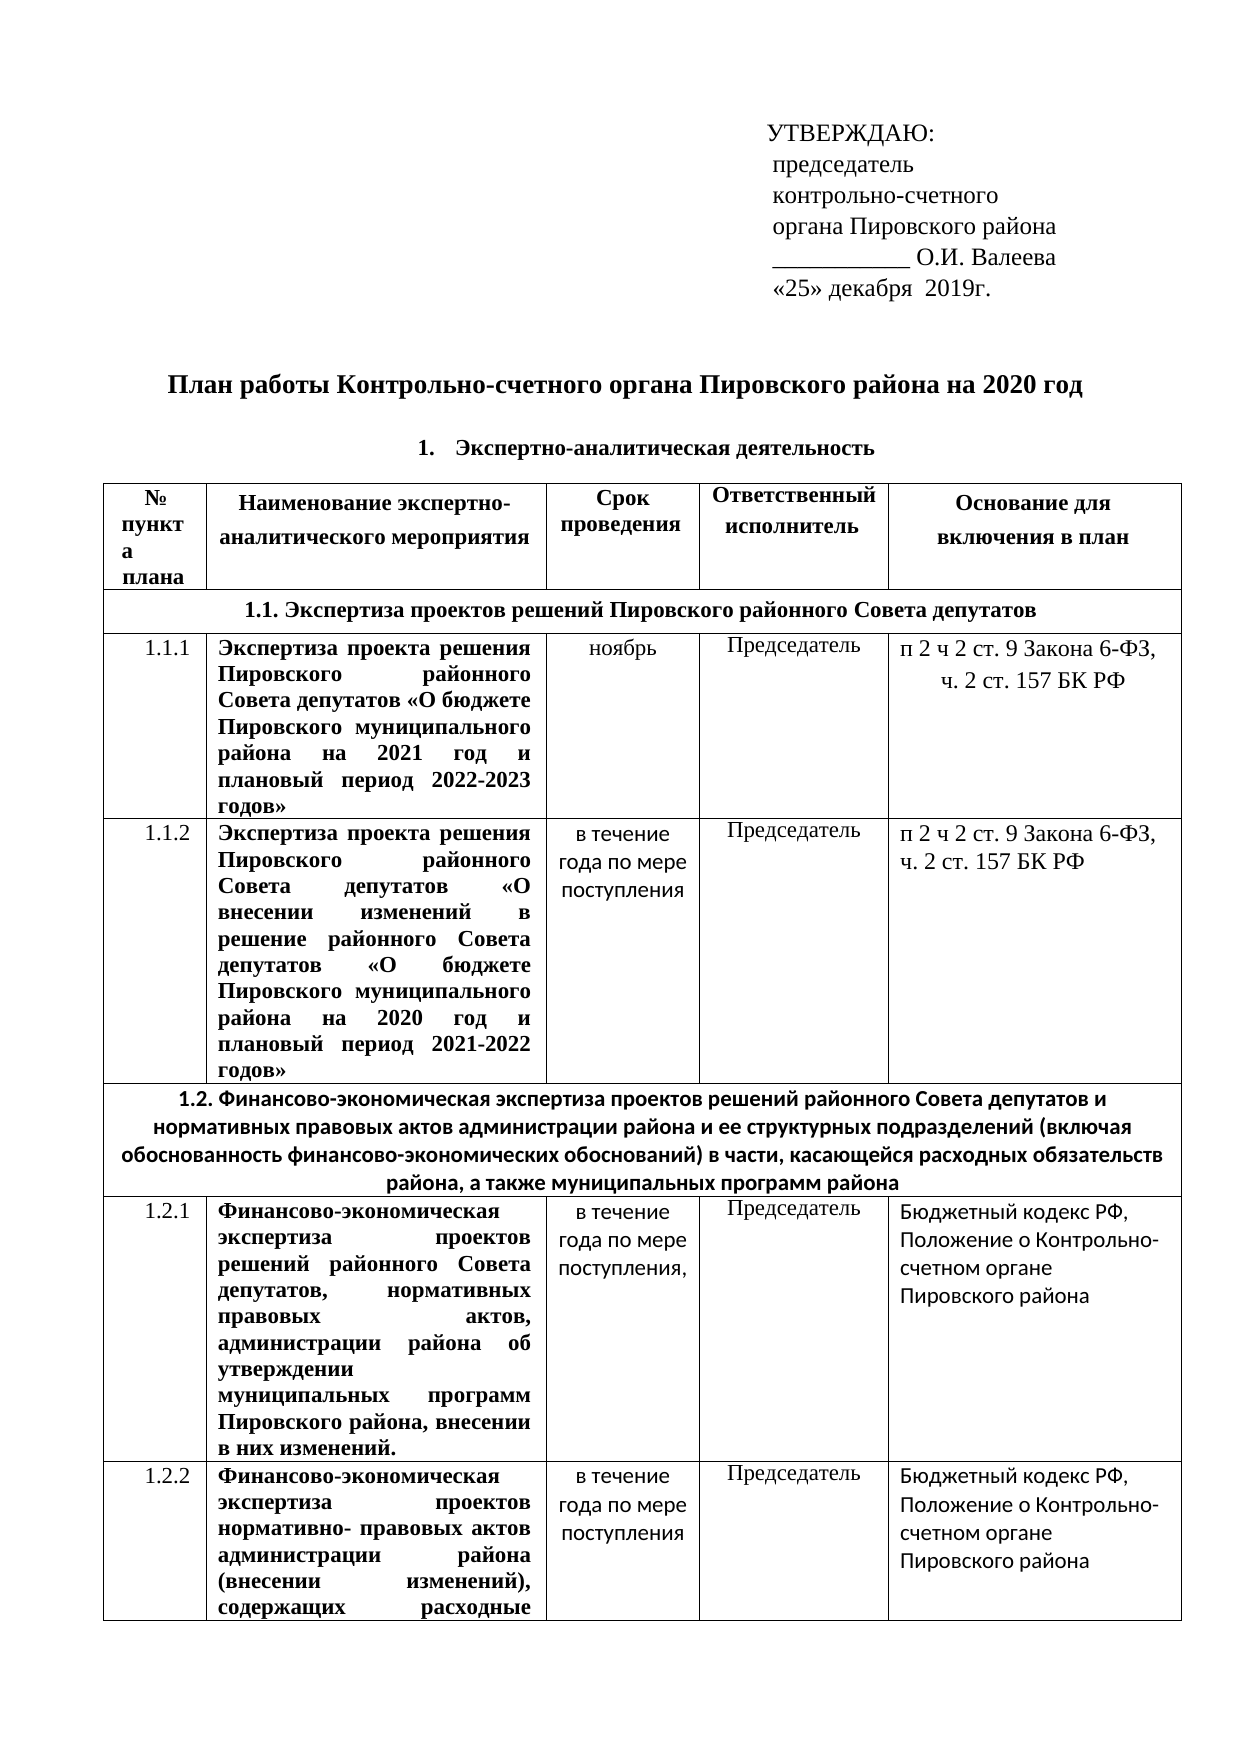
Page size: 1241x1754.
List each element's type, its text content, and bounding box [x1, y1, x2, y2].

table_cell 1.1.2 [104, 819, 206, 1083]
table_cell 1.2.1 [104, 1197, 206, 1461]
table_header № пункта плана [104, 484, 206, 589]
table_cell Председатель [700, 1462, 888, 1620]
table_header Наименование экспертноаналитического мероприятия [207, 484, 546, 589]
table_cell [889, 1462, 1181, 1620]
table_cell п 2 ч 2 ст. 9 Закона 6-ФЗ, ч. 2 ст. 157 БК РФ [889, 819, 1181, 1083]
table_cell Председатель [700, 1197, 888, 1461]
table_cell Председатель [700, 819, 888, 1083]
table_cell Председатель [700, 634, 888, 818]
text ___________ О.И. Валеева [103, 242, 1152, 271]
text План работы Контрольно-счетного органа Пировского района на 2020 год [103, 366, 1147, 400]
table_cell Экспертиза проекта решения Пировского районного Совета депутатов «О бюджете Пировского муниципального района на 2021 год и плановый период 2022-2023 годов» [207, 634, 546, 818]
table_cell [207, 1462, 546, 1620]
text УТВЕРЖДАЮ: [103, 118, 1152, 147]
table_cell Бюджетный кодекс РФ, Положение о Контрольно-счетном органе Пировского района [889, 1197, 1181, 1461]
text «25» декабря 2019г. [103, 273, 1152, 302]
text председатель [103, 149, 1152, 178]
table_cell п 2 ч 2 ст. 9 Закона 6-ФЗ, ч. 2 ст. 157 БК РФ [889, 634, 1181, 818]
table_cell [547, 1462, 699, 1620]
table_cell 1.1.1 [104, 634, 206, 818]
table_cell Финансово-экономическая экспертиза проектов решений районного Совета депутатов, нормативных правовых актов, администрации района об утверждении муниципальных программ Пировского района, внесении в них изменений. [207, 1197, 546, 1461]
table_header Ответственный исполнитель [700, 484, 888, 589]
table_cell 1.1. Экспертиза проектов решений Пировского районного Совета депутатов [104, 590, 1181, 633]
table_cell в течение года по мере поступления [547, 819, 699, 1083]
table_cell 1.2. Финансово-экономическая экспертиза проектов решений районного Совета депутатов и нормативных правовых актов администрации района и ее структурных подразделений (включая обоснованность финансово-экономических обоснований) в части, касающейся расходных обязательств района, а также муниципальных программ района [104, 1084, 1181, 1196]
list Экспертно-аналитическая деятельность [141, 437, 1152, 460]
text органа Пировского района [103, 211, 1152, 240]
table_cell 1.2.2 [104, 1462, 206, 1620]
text контрольно-счетного [103, 180, 1152, 209]
table_cell Экспертиза проекта решения Пировского районного Совета депутатов «О внесении изменений в решение районного Совета депутатов «О бюджете Пировского муниципального района на 2020 год и плановый период 2021-2022 годов» [207, 819, 546, 1083]
table_cell ноябрь [547, 634, 699, 818]
table_cell в течение года по мере поступления, [547, 1197, 699, 1461]
table_header Срок проведения [547, 484, 699, 589]
table_header Основание для включения в план [889, 484, 1181, 589]
